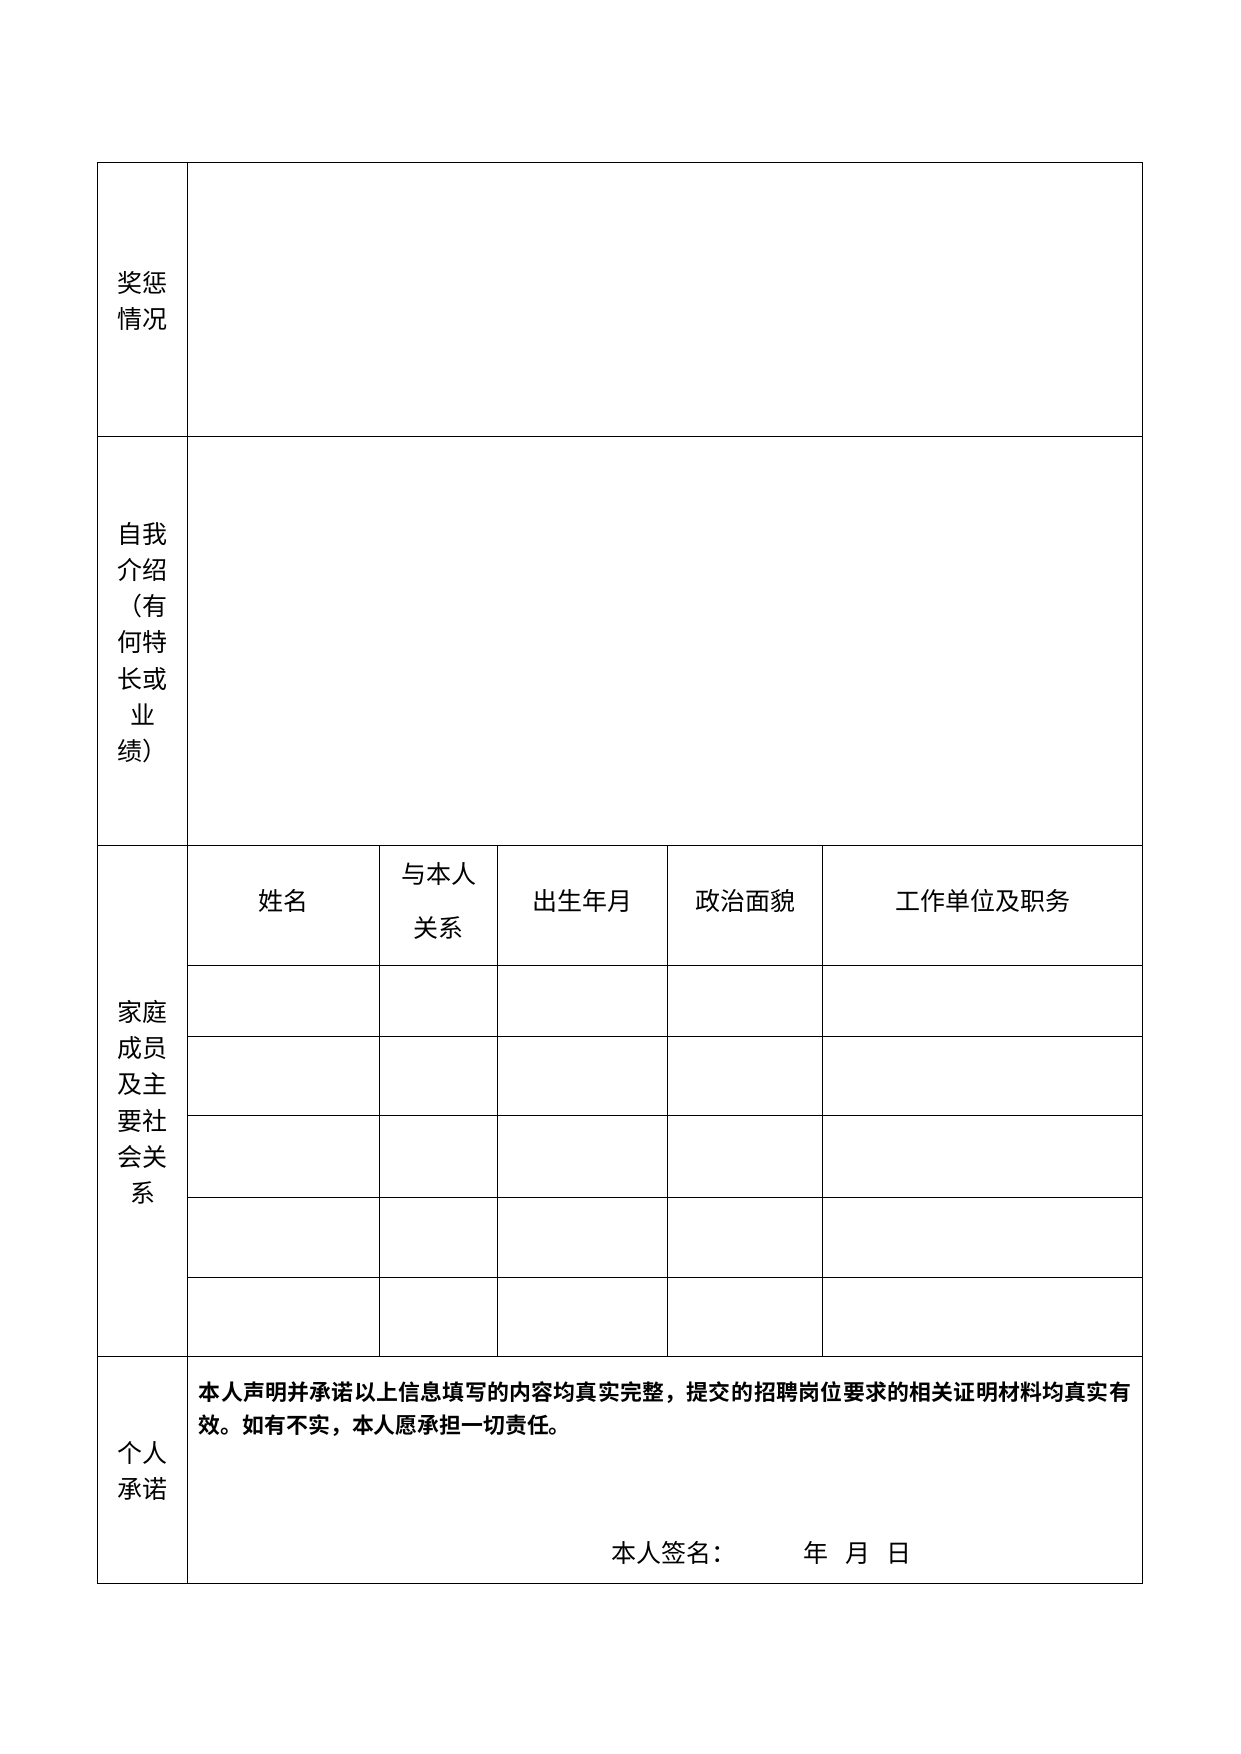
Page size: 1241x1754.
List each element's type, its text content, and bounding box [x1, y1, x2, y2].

table_cell [380, 1037, 497, 1115]
table_cell [823, 1116, 1142, 1197]
table_cell [823, 1278, 1142, 1356]
table_cell [188, 1198, 379, 1277]
table_cell [823, 966, 1142, 1036]
table_cell [380, 1198, 497, 1277]
table_cell [668, 1116, 822, 1197]
table_cell [380, 966, 497, 1036]
table_cell [498, 1116, 667, 1197]
table_cell [188, 437, 1142, 845]
table_cell [823, 1037, 1142, 1115]
table_cell 政治面貌 [668, 846, 822, 965]
table_cell [188, 1278, 379, 1356]
table_cell [188, 163, 1142, 436]
table_cell [380, 1278, 497, 1356]
table_cell [188, 1116, 379, 1197]
table_cell [498, 1198, 667, 1277]
table_cell [668, 966, 822, 1036]
table_cell [498, 966, 667, 1036]
table_cell 与本人关系 [380, 846, 497, 965]
table_cell 奖惩情况 [98, 163, 187, 436]
table_cell 家庭成员及主要社会关系 [98, 846, 187, 1356]
table_cell 出生年月 [498, 846, 667, 965]
table_cell [668, 1198, 822, 1277]
table_cell 姓名 [188, 846, 379, 965]
table_cell 工作单位及职务 [823, 846, 1142, 965]
table_cell [188, 1037, 379, 1115]
table_cell [498, 1278, 667, 1356]
table_cell [823, 1198, 1142, 1277]
table_cell [668, 1278, 822, 1356]
table_cell [380, 1116, 497, 1197]
table_cell [498, 1037, 667, 1115]
table_cell 自我介绍（有何特长或业绩） [98, 437, 187, 845]
table_cell 本人声明并承诺以上信息填写的内容均真实完整，提交的招聘岗位要求的相关证明材料均真实有效。如有不实，本人愿承担一切责任。 本人签名： 年 月 日 [188, 1357, 1142, 1582]
table_cell 个人 承诺 [98, 1357, 187, 1582]
table_cell [668, 1037, 822, 1115]
table_cell [188, 966, 379, 1036]
